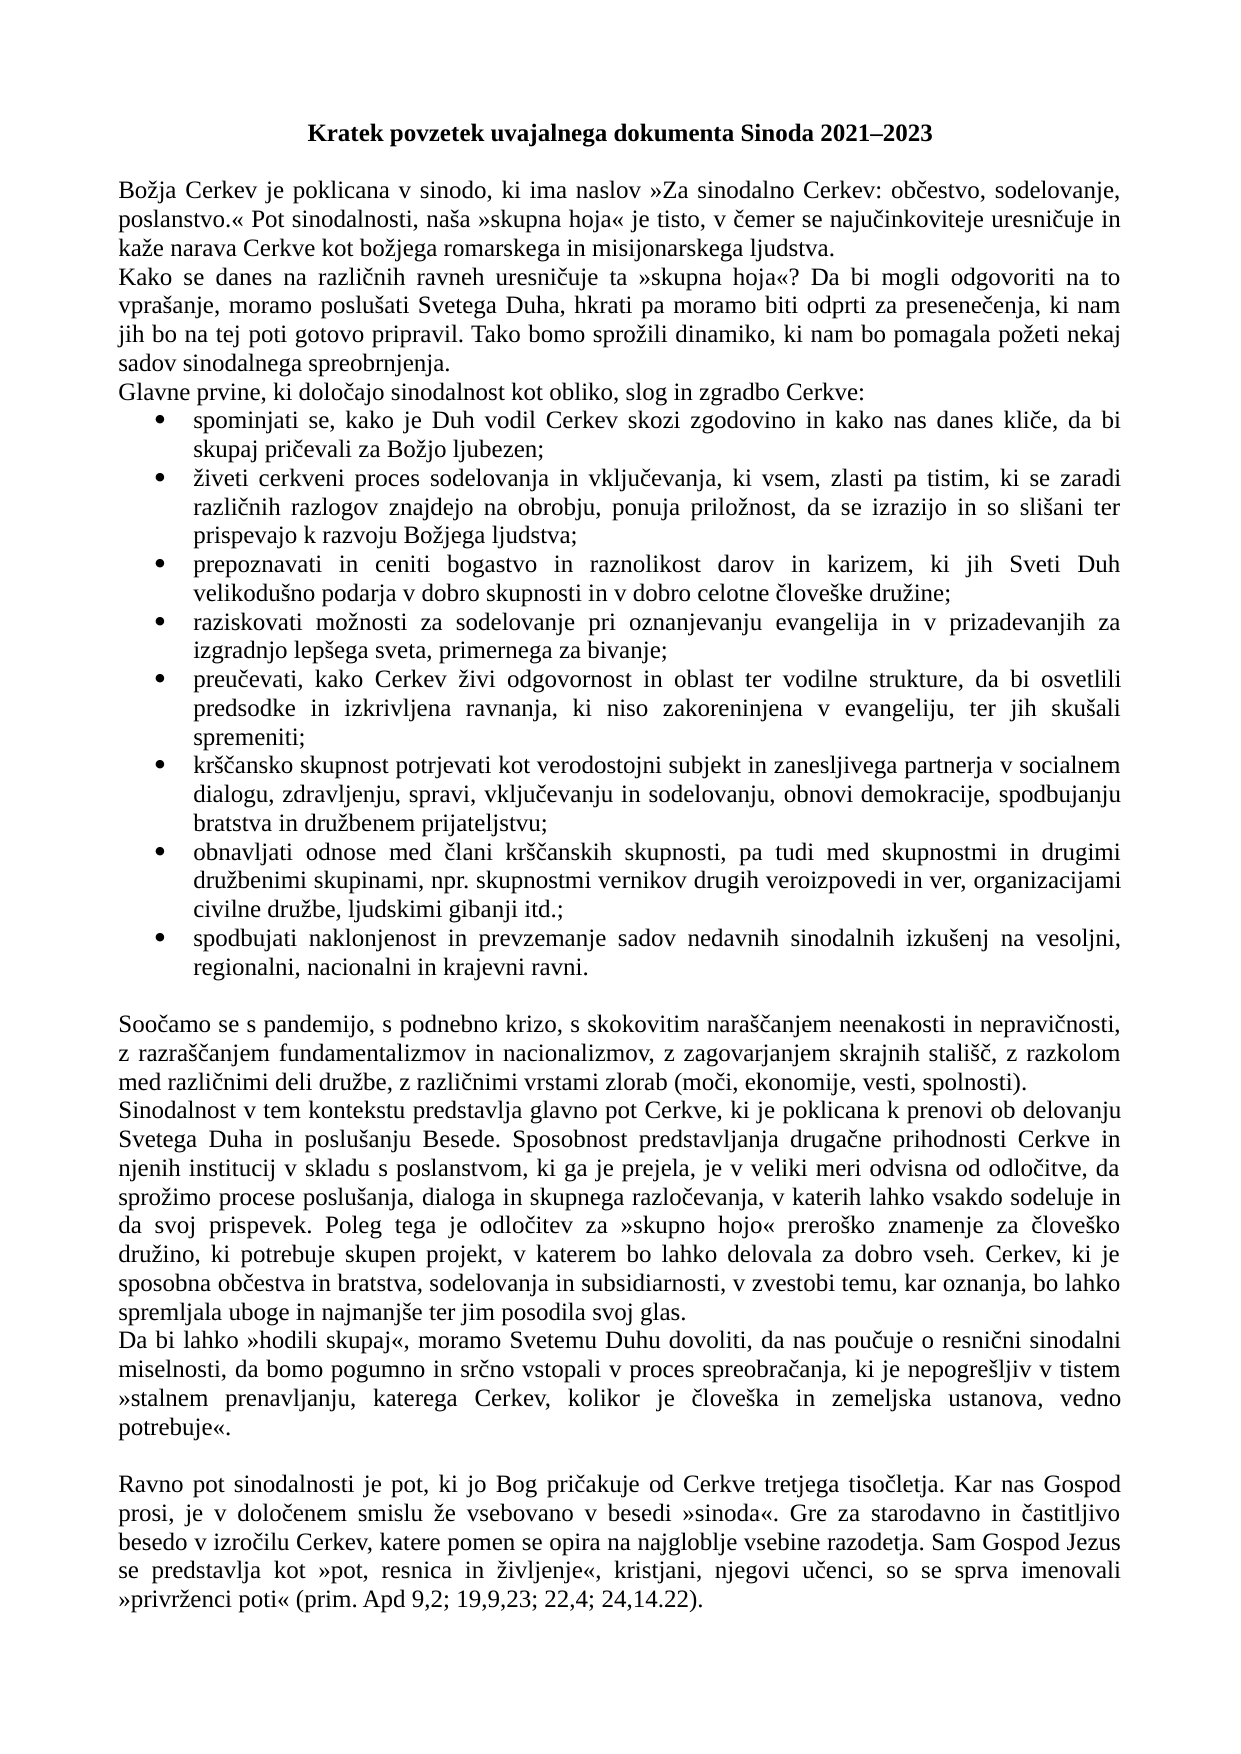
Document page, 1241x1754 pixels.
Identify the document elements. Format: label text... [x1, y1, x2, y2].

list obnavljati odnose med člani krščanskih skupnosti, pa tudi med skupnostmi in drugimi družbenimi skupinami, npr. skupnostmi vernikov drugih veroizpovedi in ver, organizacijami civilne družbe, ljudskimi gibanji itd.; [156, 837, 1122, 923]
text Da bi lahko »hodili skupaj«, moramo Svetemu Duhu dovoliti, da nas poučuje o resnični sinodalni miselnosti, da bomo pogumno in srčno vstopali v proces spreobračanja, ki je nepogrešljiv v tistem »stalnem prenavljanju, katerega Cerkev, kolikor je človeška in zemeljska ustanova, vedno potrebuje«. [118, 1326, 1122, 1441]
list prepoznavati in ceniti bogastvo in raznolikost darov in karizem, ki jih Sveti Duh velikodušno podarja v dobro skupnosti in v dobro celotne človeške družine; [156, 549, 1122, 607]
text Božja Cerkev je poklicana v sinodo, ki ima naslov »Za sinodalno Cerkev: občestvo, sodelovanje, poslanstvo.« Pot sinodalnosti, naša »skupna hoja« je tisto, v čemer se najučinkoviteje uresničuje in kaže narava Cerkve kot božjega romarskega in misijonarskega ljudstva. [118, 176, 1122, 262]
text Kako se danes na različnih ravneh uresničuje ta »skupna hoja«? Da bi mogli odgovoriti na to vprašanje, moramo poslušati Svetega Duha, hkrati pa moramo biti odprti za presenečenja, ki nam jih bo na tej poti gotovo pripravil. Tako bomo sprožili dinamiko, ki nam bo pomagala požeti nekaj sadov sinodalnega spreobrnjenja. [118, 262, 1122, 377]
list krščansko skupnost potrjevati kot verodostojni subjekt in zanesljivega partnerja v socialnem dialogu, zdravljenju, spravi, vključevanju in sodelovanju, obnovi demokracije, spodbujanju bratstva in družbenem prijateljstvu; [156, 751, 1122, 837]
list spominjati se, kako je Duh vodil Cerkev skozi zgodovino in kako nas danes kliče, da bi skupaj pričevali za Božjo ljubezen; [156, 406, 1122, 463]
list spodbujati naklonjenost in prevzemanje sadov nedavnih sinodalnih izkušenj na vesoljni, regionalni, nacionalni in krajevni ravni. [156, 923, 1122, 981]
text Sinodalnost v tem kontekstu predstavlja glavno pot Cerkve, ki je poklicana k prenovi ob delovanju Svetega Duha in poslušanju Besede. Sposobnost predstavljanja drugačne prihodnosti Cerkve in njenih institucij v skladu s poslanstvom, ki ga je prejela, je v veliki meri odvisna od odločitve, da sprožimo procese poslušanja, dialoga in skupnega razločevanja, v katerih lahko vsakdo sodeluje in da svoj prispevek. Poleg tega je odločitev za »skupno hojo« preroško znamenje za človeško družino, ki potrebuje skupen projekt, v katerem bo lahko delovala za dobro vseh. Cerkev, ki je sposobna občestva in bratstva, sodelovanja in subsidiarnosti, v zvestobi temu, kar oznanja, bo lahko spremljala uboge in najmanjše ter jim posodila svoj glas. [118, 1096, 1122, 1326]
text Ravno pot sinodalnosti je pot, ki jo Bog pričakuje od Cerkve tretjega tisočletja. Kar nas Gospod prosi, je v določenem smislu že vsebovano v besedi »sinoda«. Gre za starodavno in častitljivo besedo v izročilu Cerkev, katere pomen se opira na najgloblje vsebine razodetja. Sam Gospod Jezus se predstavlja kot »pot, resnica in življenje«, kristjani, njegovi učenci, so se sprva imenovali »privrženci poti« (prim. Apd 9,2; 19,9,23; 22,4; 24,14.22). [118, 1469, 1122, 1613]
text Soočamo se s pandemijo, s podnebno krizo, s skokovitim naraščanjem neenakosti in nepravičnosti, z razraščanjem fundamentalizmov in nacionalizmov, z zagovarjanjem skrajnih stališč, z razkolom med različnimi deli družbe, z različnimi vrstami zlorab (moči, ekonomije, vesti, spolnosti). [118, 1009, 1122, 1096]
list preučevati, kako Cerkev živi odgovornost in oblast ter vodilne strukture, da bi osvetlili predsodke in izkrivljena ravnanja, ki niso zakoreninjena v evangeliju, ter jih skušali spremeniti; [156, 664, 1122, 751]
list raziskovati možnosti za sodelovanje pri oznanjevanju evangelija in v prizadevanjih za izgradnjo lepšega sveta, primernega za bivanje; [156, 607, 1122, 664]
text Glavne prvine, ki določajo sinodalnost kot obliko, slog in zgradbo Cerkve: [118, 377, 1122, 406]
list živeti cerkveni proces sodelovanja in vključevanja, ki vsem, zlasti pa tistim, ki se zaradi različnih razlogov znajdejo na obrobju, ponuja priložnost, da se izrazijo in so slišani ter prispevajo k razvoju Božjega ljudstva; [156, 463, 1122, 549]
text Kratek povzetek uvajalnega dokumenta Sinoda 2021–2023 [118, 118, 1122, 147]
